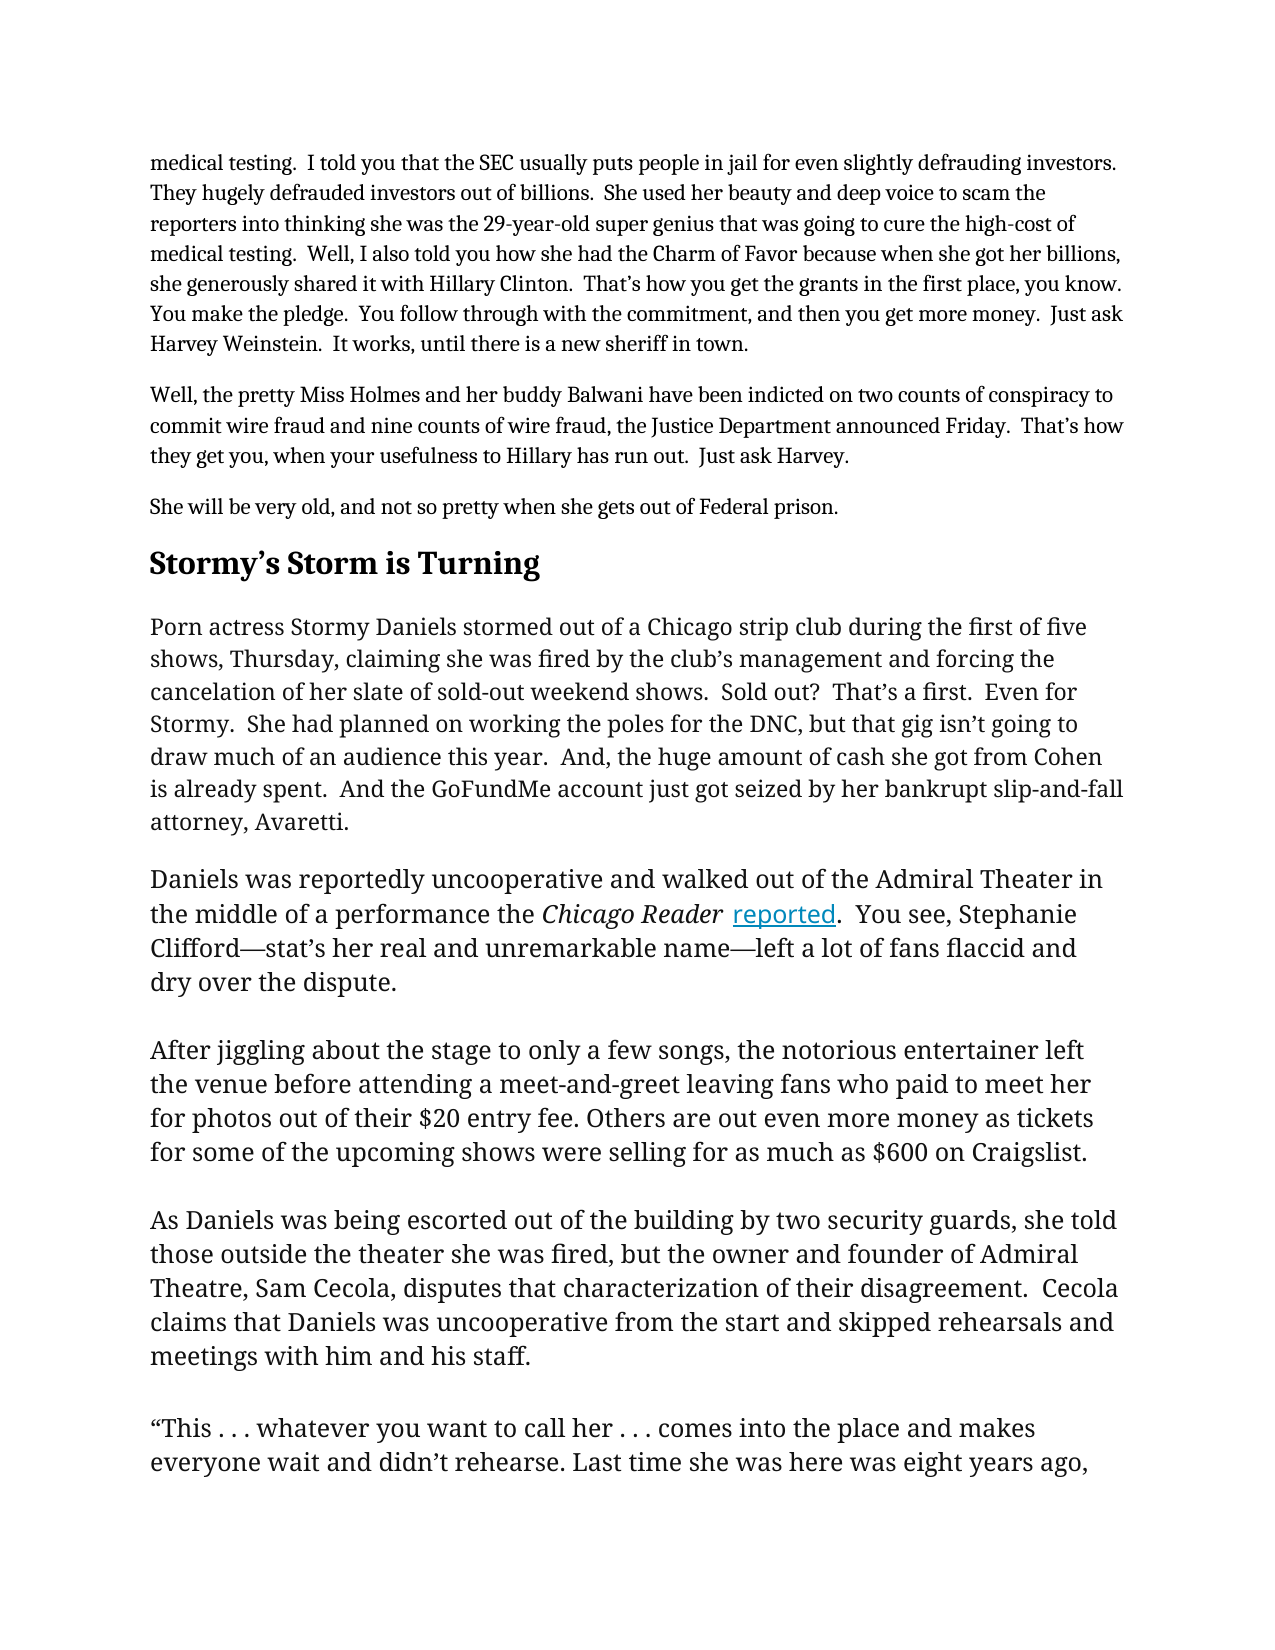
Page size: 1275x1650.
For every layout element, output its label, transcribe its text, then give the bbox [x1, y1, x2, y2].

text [150, 150, 1125, 358]
text Daniels was reportedly uncooperative and walked out of the Admiral Theater in the middle of a performance the Chicago Reader reported. You see, Stephanie Clifford—stat’s her real and unremarkable name—left a lot of fans flaccid and dry over the dispute. [150, 862, 1125, 998]
text After jiggling about the stage to only a few songs, the notorious entertainer left the venue before attending a meet-and-greet leaving fans who paid to meet her for photos out of their $20 entry fee. Others are out even more money as tickets for some of the upcoming shows were selling for as much as $600 on Craigslist. [150, 1032, 1125, 1169]
subtitle Porn actress Stormy Daniels stormed out of a Chicago strip club during the first of five shows, Thursday, claiming she was fired by the club’s management and forcing the cancelation of her slate of sold-out weekend shows. Sold out? That’s a first. Even for Stormy. She had planned on working the poles for the DNC, but that gig isn’t going to draw much of an audience this year. And, the huge amount of cash she got from Cohen is already spent. And the GoFundMe account just got seized by her bankrupt slip-and-fall attorney, Avaretti. [150, 610, 1125, 837]
text She will be very old, and not so pretty when she gets out of Federal prison. [150, 494, 1125, 520]
text As Daniels was being escorted out of the building by two security guards, she told those outside the theater she was fired, but the owner and founder of Admiral Theatre, Sam Cecola, disputes that characterization of their disagreement. Cecola claims that Daniels was uncooperative from the start and skipped rehearsals and meetings with him and his staff. [150, 1203, 1125, 1373]
text Stormy’s Storm is Turning [150, 545, 1125, 583]
text Well, the pretty Miss Holmes and her buddy Balwani have been indicted on two counts of conspiracy to commit wire fraud and nine counts of wire fraud, the Justice Department announced Friday. That’s how they get you, when your usefulness to Hillary has run out. Just ask Harvey. [150, 382, 1125, 469]
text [150, 1411, 1125, 1479]
